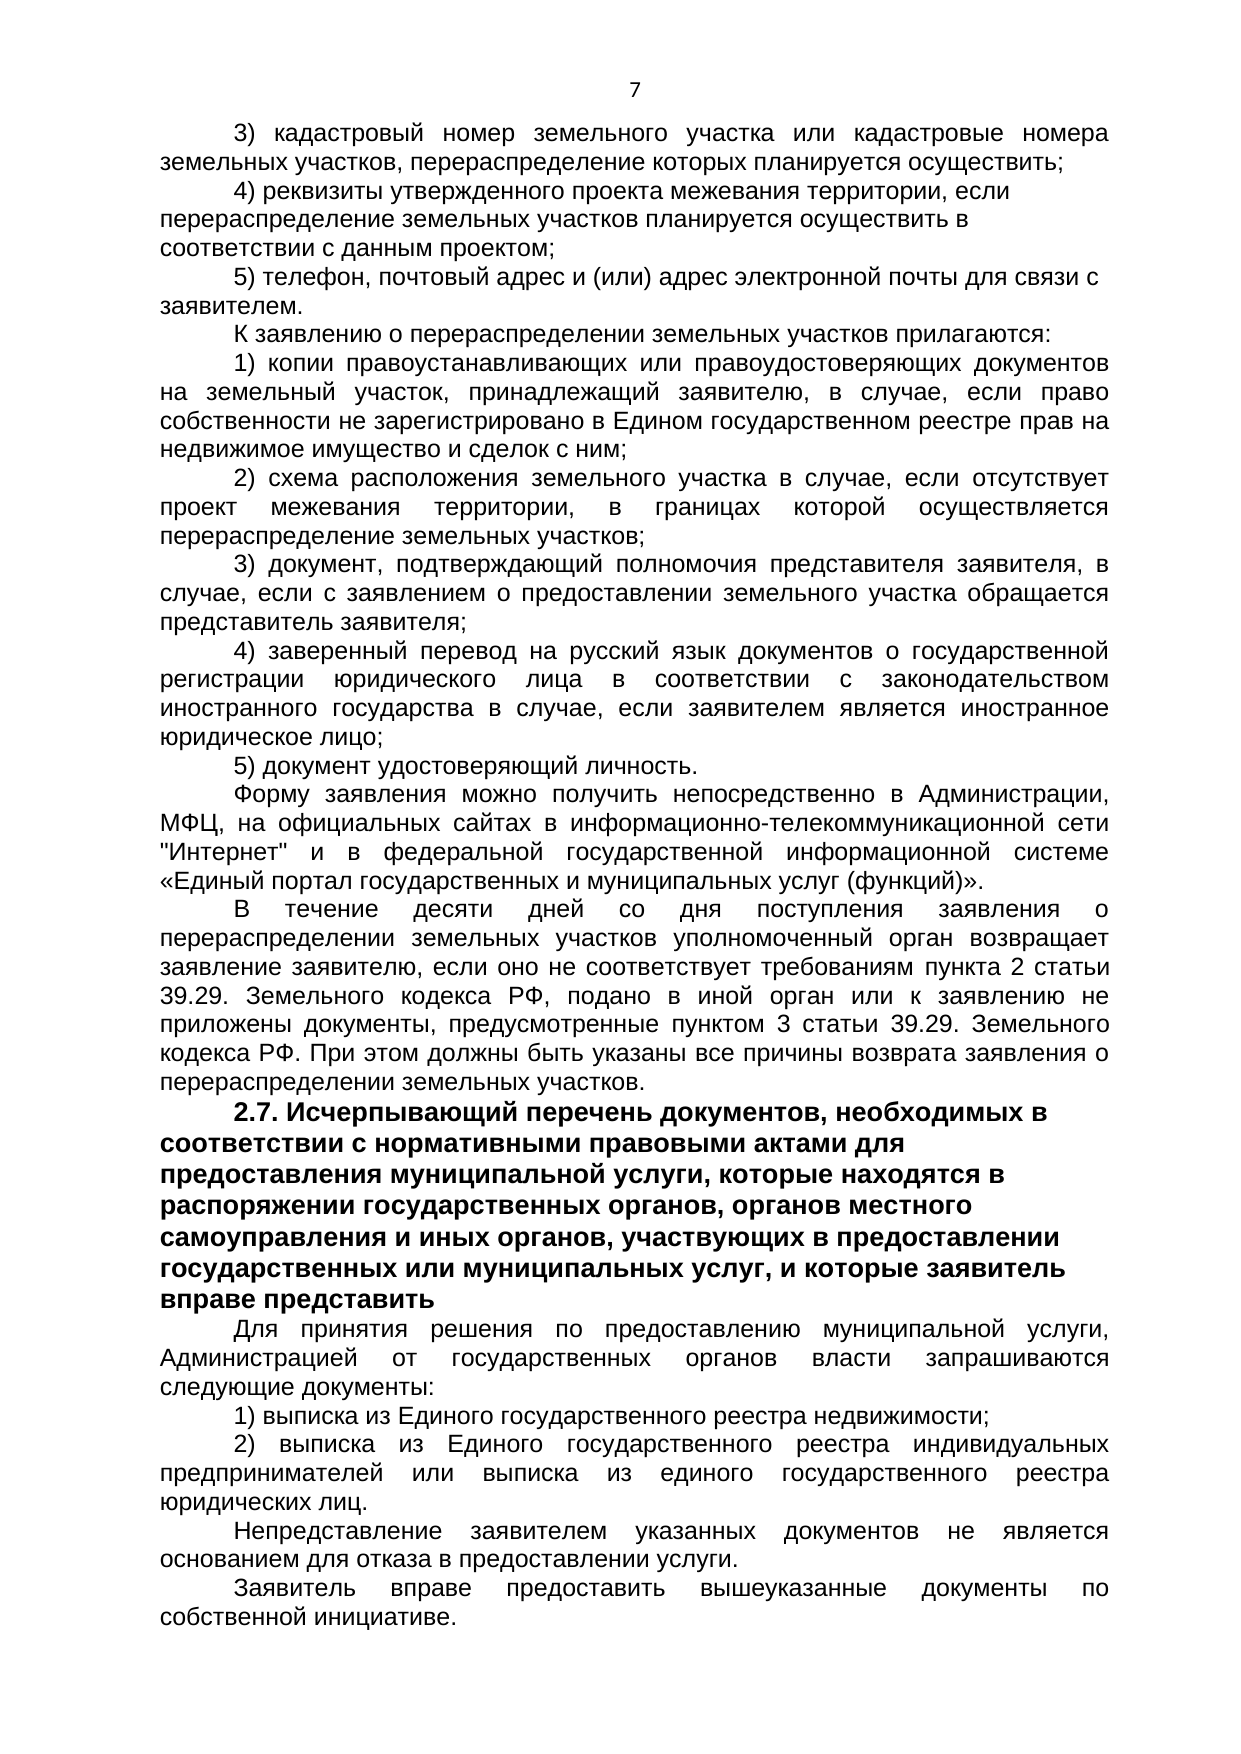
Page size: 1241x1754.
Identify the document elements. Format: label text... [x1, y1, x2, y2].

text Непредставление заявителем указанных документов не является основанием для отказа в предоставлении услуги. [159, 1516, 1110, 1573]
text 1) копии правоустанавливающих или правоудостоверяющих документов на земельный участок, принадлежащий заявителю, в случае, если право собственности не зарегистрировано в Едином государственном реестре прав на недвижимое имущество и сделок с ним; [159, 348, 1110, 463]
text 2) схема расположения земельного участка в случае, если отсутствует проект межевания территории, в границах которой осуществляется перераспределение земельных участков; [159, 463, 1110, 549]
text 4) заверенный перевод на русский язык документов о государственной регистрации юридического лица в соответствии с законодательством иностранного государства в случае, если заявителем является иностранное юридическое лицо; [159, 636, 1110, 751]
text 1) выписка из Единого государственного реестра недвижимости; [159, 1401, 1110, 1429]
text В течение десяти дней со дня поступления заявления о перераспределении земельных участков уполномоченный орган возвращает заявление заявителю, если оно не соответствует требованиям пункта 2 статьи 39.29. Земельного кодекса РФ, подано в иной орган или к заявлению не приложены документы, предусмотренные пунктом 3 статьи 39.29. Земельного кодекса РФ. При этом должны быть указаны все причины возврата заявления о перераспределении земельных участков. [159, 894, 1110, 1096]
text 5) документ удостоверяющий личность. [159, 751, 1110, 779]
text Форму заявления можно получить непосредственно в Администрации, МФЦ, на официальных сайтах в информационно-телекоммуникационной сети "Интернет" и в федеральной государственной информационной системе «Единый портал государственных и муниципальных услуг (функций)». [159, 779, 1110, 894]
text 3) кадастровый номер земельного участка или кадастровые номера земельных участков, перераспределение которых планируется осуществить; [159, 118, 1110, 176]
text 4) реквизиты утвержденного проекта межевания территории, если перераспределение земельных участков планируется осуществить в соответствии с данным проектом; [159, 176, 1110, 262]
text Для принятия решения по предоставлению муниципальной услуги, Администрацией от государственных органов власти запрашиваются следующие документы: [159, 1314, 1110, 1401]
text К заявлению о перераспределении земельных участков прилагаются: [159, 319, 1110, 348]
text 3) документ, подтверждающий полномочия представителя заявителя, в случае, если с заявлением о предоставлении земельного участка обращается представитель заявителя; [159, 549, 1110, 636]
text 2) выписка из Единого государственного реестра индивидуальных предпринимателей или выписка из единого государственного реестра юридических лиц. [159, 1429, 1110, 1516]
text 5) телефон, почтовый адрес и (или) адрес электронной почты для связи с заявителем. [159, 262, 1110, 319]
text Заявитель вправе предоставить вышеуказанные документы по собственной инициативе. [159, 1573, 1110, 1631]
text 2.7. Исчерпывающий перечень документов, необходимых в соответствии с нормативными правовыми актами для предоставления муниципальной услуги, которые находятся в распоряжении государственных органов, органов местного самоуправления и иных органов, участвующих в предоставлении государственных или муниципальных услуг, и которые заявитель вправе представить [159, 1096, 1110, 1314]
